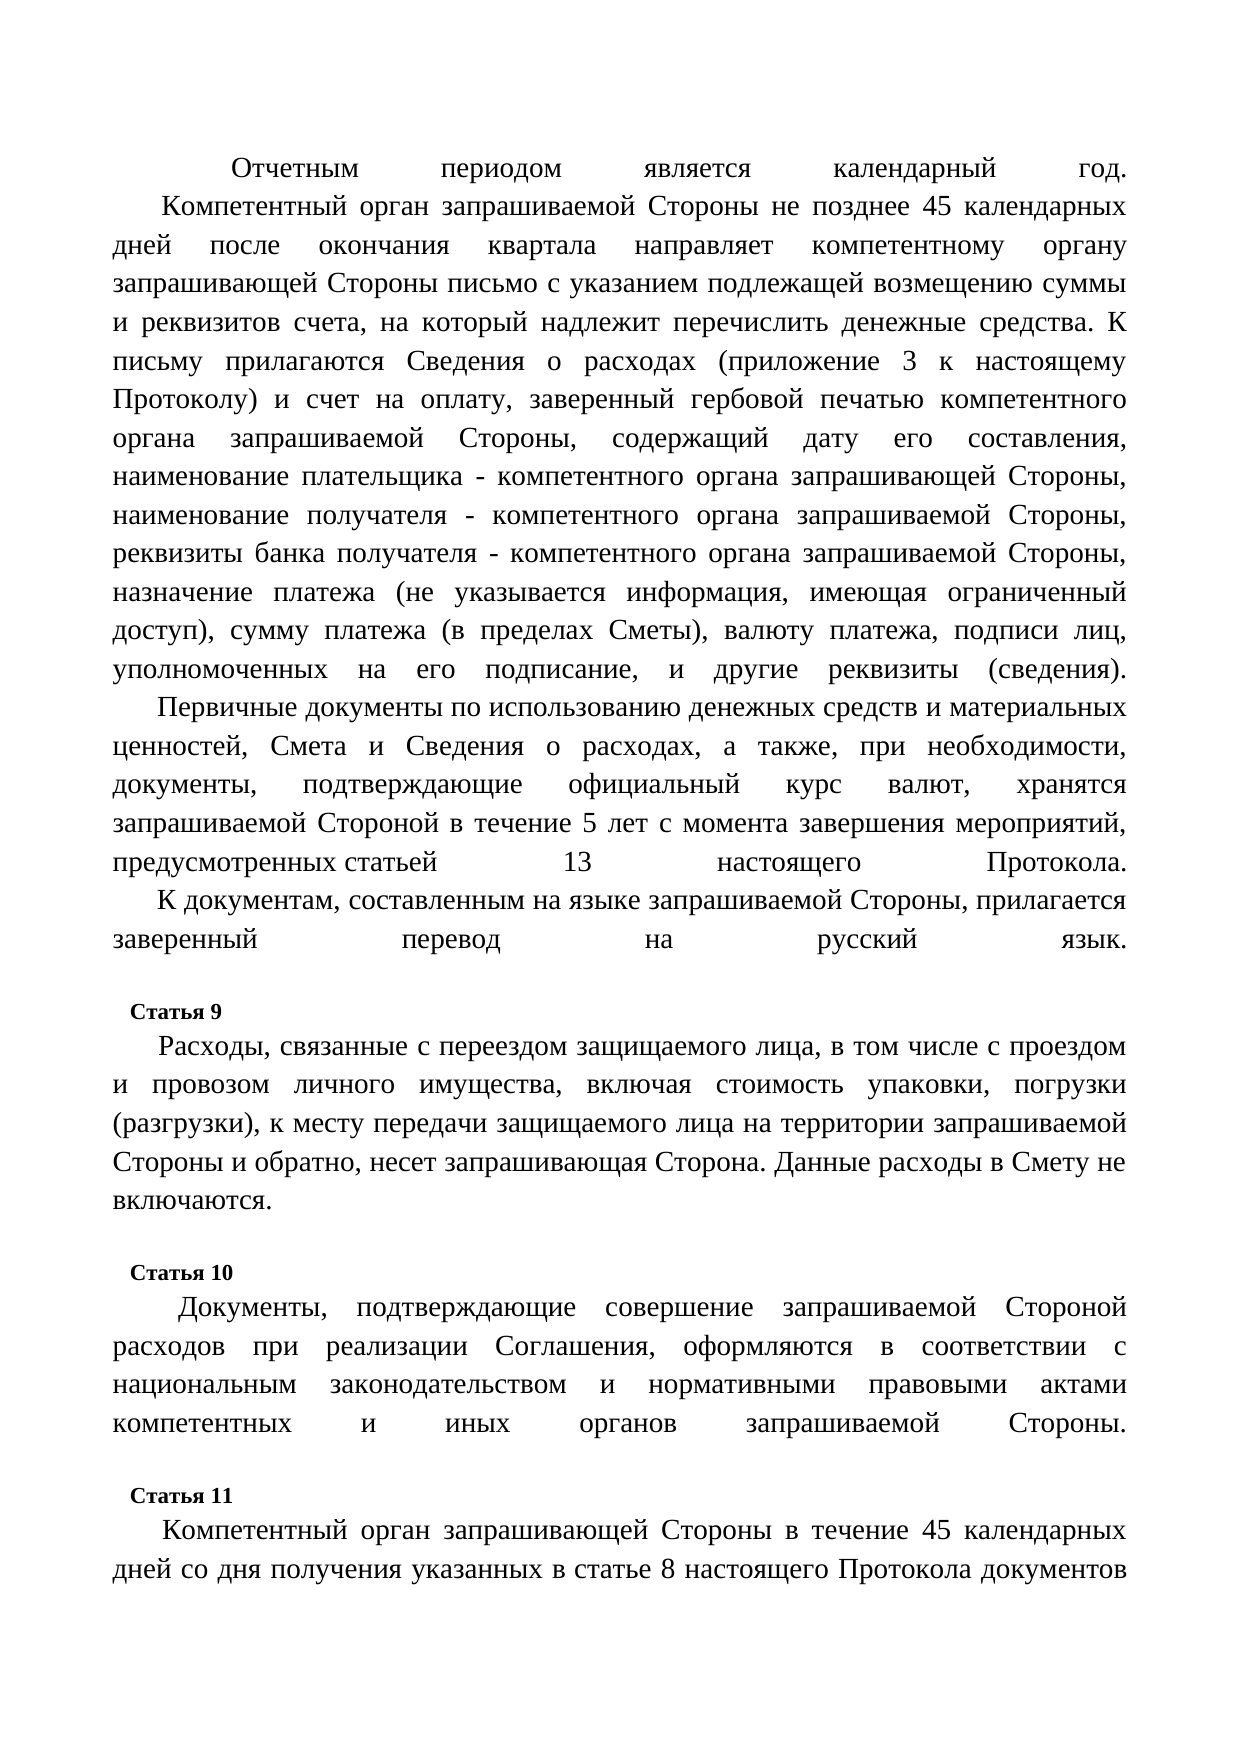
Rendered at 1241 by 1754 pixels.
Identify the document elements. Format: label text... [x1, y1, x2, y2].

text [112, 1512, 1128, 1584]
text Статья 9 [112, 998, 1128, 1024]
text Расходы, связанные с переездом защищаемого лица, в том числе с проездом и провозом личного имущества, включая стоимость упаковки, погрузки (разгрузки), к месту передачи защищаемого лица на территории запрашиваемой Стороны и обратно, несет запрашивающая Сторона. Данные расходы в Смету не включаются. [112, 1028, 1128, 1254]
text Документы, подтверждающие совершение запрашиваемой Стороной расходов при реализации Соглашения, оформляются в соответствии с национальным законодательством и нормативными правовыми актами компетентных и иных органов запрашиваемой Стороны. [112, 1289, 1128, 1477]
text Статья 10 [112, 1259, 1128, 1286]
text Отчетным периодом является календарный год. Компетентный орган запрашиваемой Стороны не позднее 45 календарных дней после окончания квартала направляет компетентному органу запрашивающей Стороны письмо с указанием подлежащей возмещению суммы и реквизитов счета, на который надлежит перечислить денежные средства. К письму прилагаются Сведения о расходах (приложение 3 к настоящему Протоколу) и счет на оплату, заверенный гербовой печатью компетентного органа запрашиваемой Стороны, содержащий дату его составления, наименование плательщика - компетентного органа запрашивающей Стороны, наименование получателя - компетентного органа запрашиваемой Стороны, реквизиты банка получателя - компетентного органа запрашиваемой Стороны, назначение платежа (не указывается информация, имеющая ограниченный доступ), сумму платежа (в пределах Сметы), валюту платежа, подписи лиц, уполномоченных на его подписание, и другие реквизиты (сведения). Первичные документы по использованию денежных средств и материальных ценностей, Смета и Сведения о расходах, а также, при необходимости, документы, подтверждающие официальный курс валют, хранятся запрашиваемой Стороной в течение 5 лет с момента завершения мероприятий, предусмотренных статьей 13 настоящего Протокола. К документам, составленным на языке запрашиваемой Стороны, прилагается заверенный перевод на русский язык. [112, 150, 1128, 993]
text Статья 11 [112, 1482, 1128, 1509]
